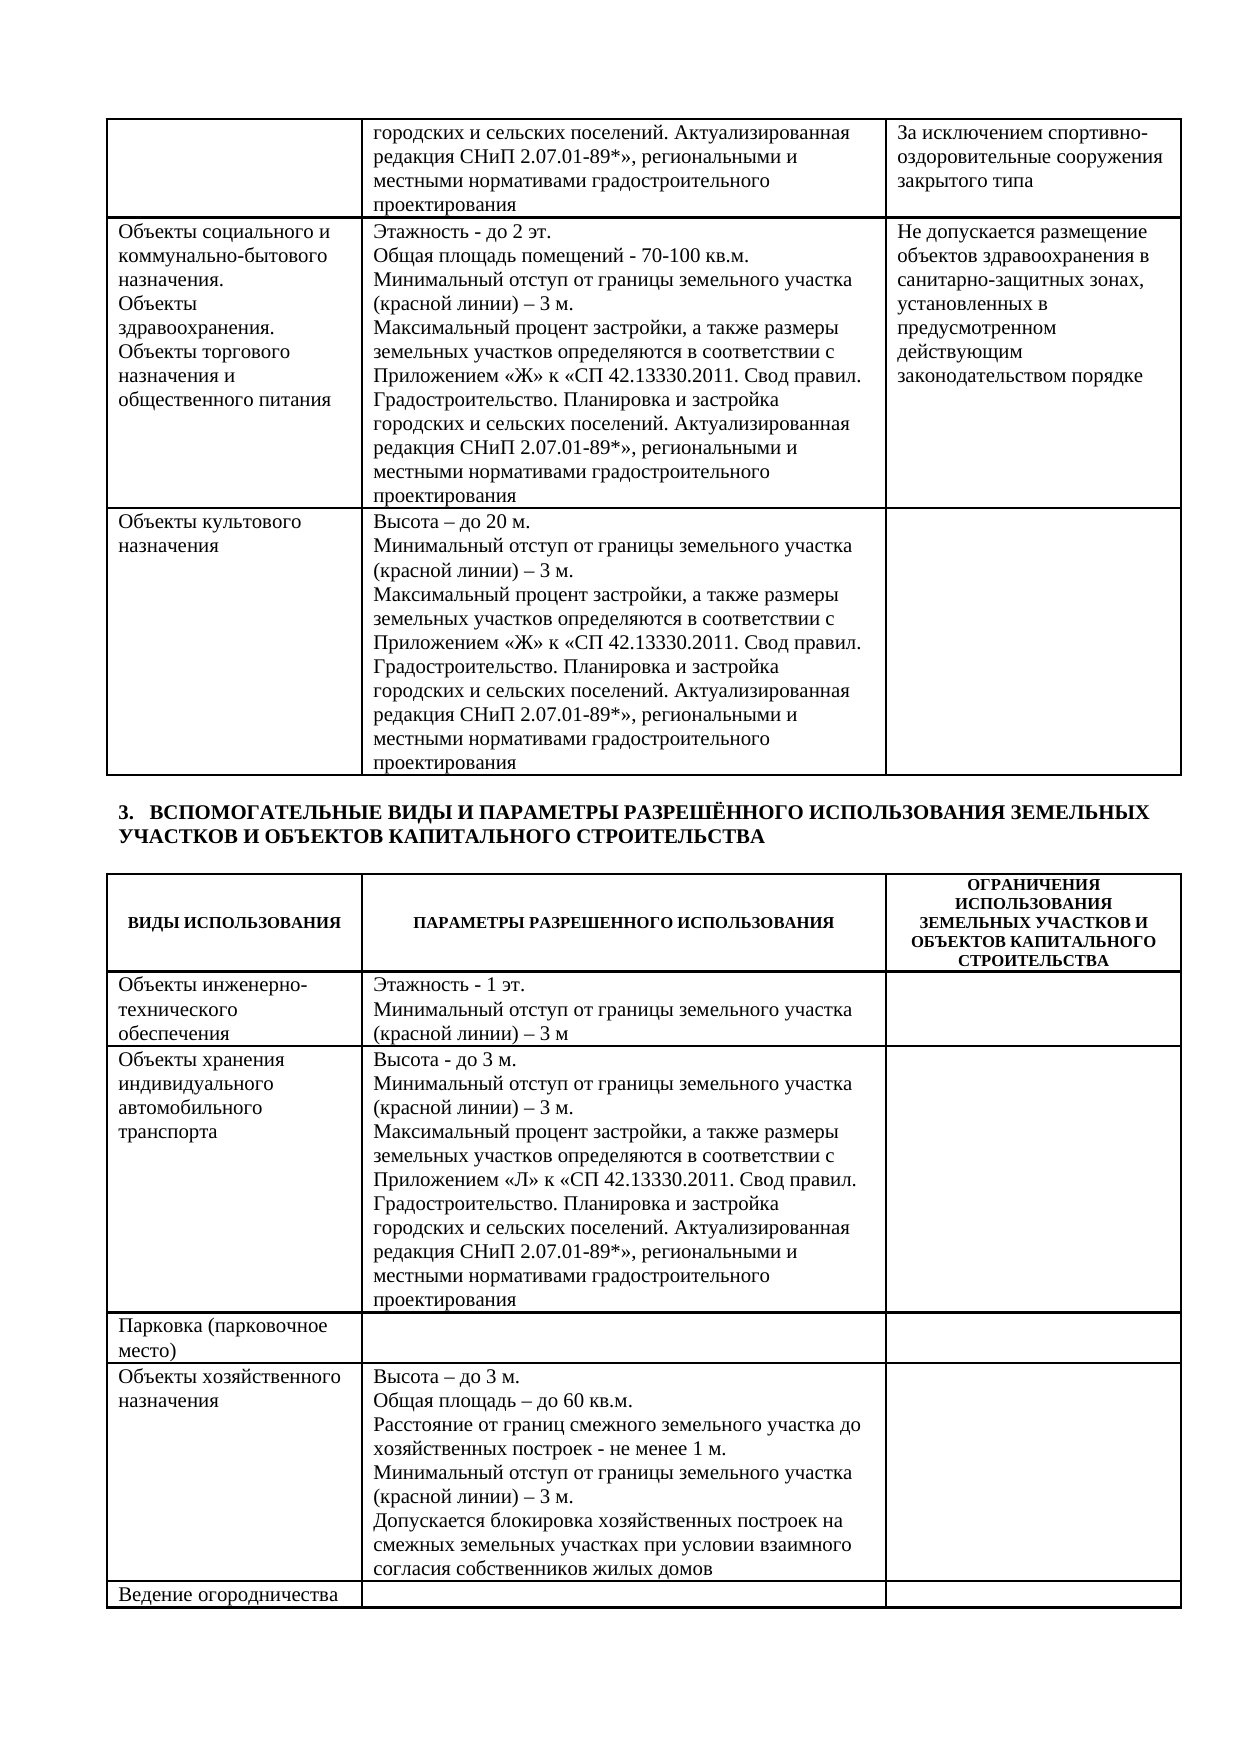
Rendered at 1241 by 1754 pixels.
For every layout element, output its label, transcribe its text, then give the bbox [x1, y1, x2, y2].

table_cell Объекты социального и коммунально-бытового назначения. Объекты здравоохранения. Объекты торгового назначения и общественного питания [108, 219, 361, 507]
table_cell [887, 1582, 1180, 1606]
table_cell [887, 1047, 1180, 1311]
table_cell Парковка (парковочное место) [108, 1314, 361, 1362]
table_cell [887, 120, 1180, 216]
text 3. ВСПОМОГАТЕЛЬНЫЕ ВИДЫ И ПАРАМЕТРЫ РАЗРЕШЁННОГО ИСПОЛЬЗОВАНИЯ ЗЕМЕЛЬНЫХ УЧАСТКОВ И ОБЪЕКТОВ КАПИТАЛЬНОГО СТРОИТЕЛЬСТВА [118, 800, 1181, 848]
table_cell Объекты хозяйственного назначения [108, 1364, 361, 1580]
table_cell [887, 1314, 1180, 1362]
table_cell Этажность - 1 эт. Минимальный отступ от границы земельного участка (красной линии) – 3 м [363, 973, 885, 1044]
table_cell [108, 120, 361, 216]
table_header ОГРАНИЧЕНИЯ ИСПОЛЬЗОВАНИЯ ЗЕМЕЛЬНЫХ УЧАСТКОВ И ОБЪЕКТОВ КАПИТАЛЬНОГО СТРОИТЕЛЬСТВА [887, 875, 1180, 970]
table_cell Высота – до 20 м. Минимальный отступ от границы земельного участка (красной линии) – 3 м. Максимальный процент застройки, а также размеры земельных участков определяются в соответствии с Приложением «Ж» к «СП 42.13330.2011. Свод правил. Градостроительство. Планировка и застройка городских и сельских поселений. Актуализированная редакция СНиП 2.07.01-89*», региональными и местными нормативами градостроительного проектирования [363, 509, 885, 774]
table_cell [363, 1314, 885, 1362]
table_cell [887, 973, 1180, 1044]
table_cell [887, 1364, 1180, 1580]
table_cell [363, 1582, 885, 1606]
table_cell Ведение огородничества [108, 1582, 361, 1606]
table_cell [363, 120, 885, 216]
table_cell Этажность - до 2 эт. Общая площадь помещений - 70-100 кв.м. Минимальный отступ от границы земельного участка (красной линии) – 3 м. Максимальный процент застройки, а также размеры земельных участков определяются в соответствии с Приложением «Ж» к «СП 42.13330.2011. Свод правил. Градостроительство. Планировка и застройка городских и сельских поселений. Актуализированная редакция СНиП 2.07.01-89*», региональными и местными нормативами градостроительного проектирования [363, 219, 885, 507]
table_cell Объекты культового назначения [108, 509, 361, 774]
table_cell Высота - до 3 м. Минимальный отступ от границы земельного участка (красной линии) – 3 м. Максимальный процент застройки, а также размеры земельных участков определяются в соответствии с Приложением «Л» к «СП 42.13330.2011. Свод правил. Градостроительство. Планировка и застройка городских и сельских поселений. Актуализированная редакция СНиП 2.07.01-89*», региональными и местными нормативами градостроительного проектирования [363, 1047, 885, 1311]
table_cell Высота – до 3 м. Общая площадь – до 60 кв.м. Расстояние от границ смежного земельного участка до хозяйственных построек - не менее 1 м. Минимальный отступ от границы земельного участка (красной линии) – 3 м. Допускается блокировка хозяйственных построек на смежных земельных участках при условии взаимного согласия собственников жилых домов [363, 1364, 885, 1580]
table_cell Объекты хранения индивидуального автомобильного транспорта [108, 1047, 361, 1311]
table_cell [887, 509, 1180, 774]
table_header ПАРАМЕТРЫ РАЗРЕШЕННОГО ИСПОЛЬЗОВАНИЯ [363, 875, 885, 970]
table_cell Объекты инженерно-технического обеспечения [108, 973, 361, 1044]
table_cell Не допускается размещение объектов здравоохранения в санитарно-защитных зонах, установленных в предусмотренном действующим законодательством порядке [887, 219, 1180, 507]
table_header ВИДЫ ИСПОЛЬЗОВАНИЯ [108, 875, 361, 970]
